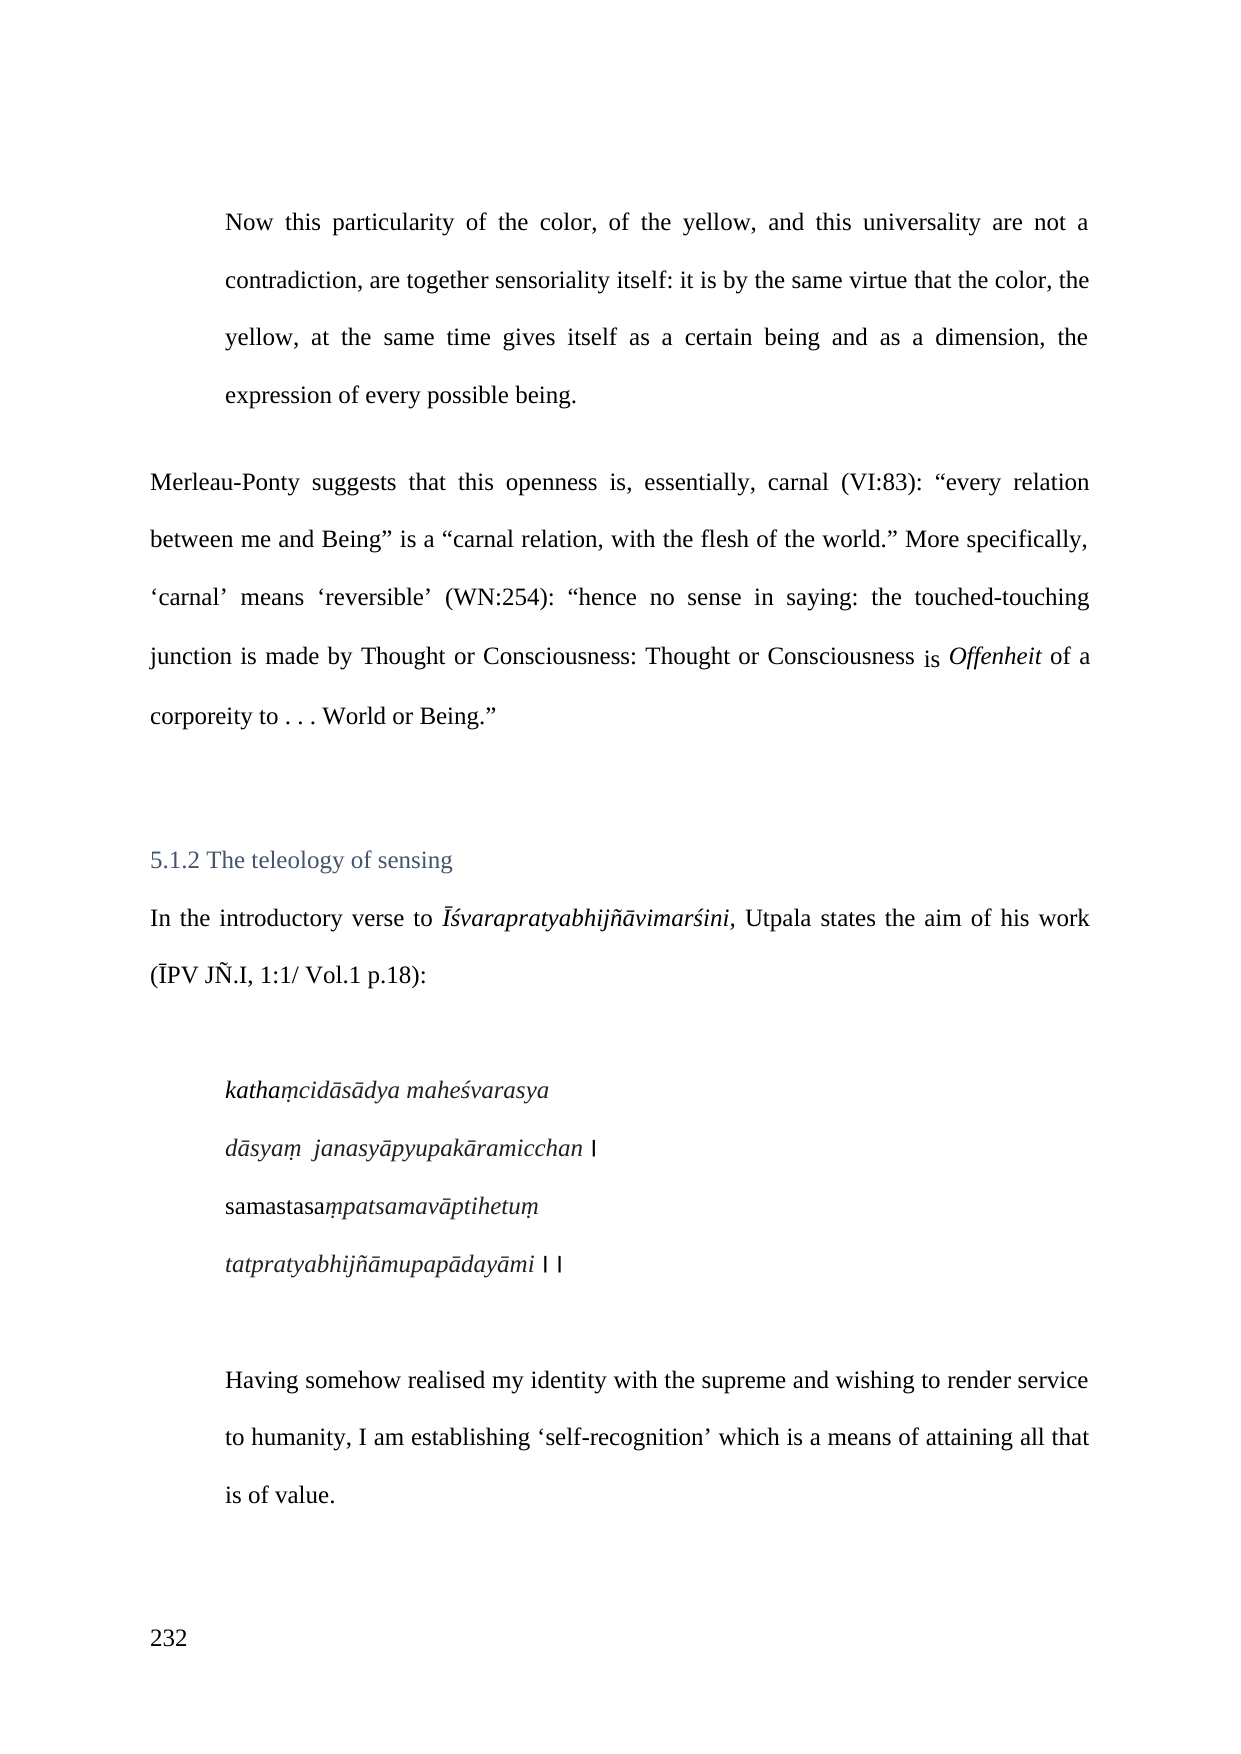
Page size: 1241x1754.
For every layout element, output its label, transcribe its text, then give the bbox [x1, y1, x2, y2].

text In the introductory verse to Īśvarapratyabhijñāvimarśini, Utpala states the aim of his work (ĪPV JÑ.I, 1:1/ Vol.1 p.18): [150, 903, 1090, 989]
text tatpratyabhijñāmupapādayāmi । । [225, 1249, 1090, 1278]
text dāsyaṃ janasyāpyupakāramicchan । [225, 1133, 1090, 1162]
text Now this particularity of the color, of the yellow, and this universality are not a contradiction, are together sensoriality itself: it is by the same virtue that the color, the yellow, at the same time gives itself as a certain being and as a dimension, the expression of every possible being. [225, 207, 1090, 409]
text samastasaṃpatsamavāptihetuṃ [225, 1191, 1090, 1220]
text Having somehow realised my identity with the supreme and wishing to render service to humanity, I am establishing ‘self-recognition’ which is a means of attaining all that is of value. [225, 1365, 1090, 1509]
text 5.1.2 The teleology of sensing [150, 845, 1090, 874]
text Merleau-Ponty suggests that this openness is, essentially, carnal (VI:83): “every relation between me and Being” is a “carnal relation, with the flesh of the world.” More specifically, ‘carnal’ means ‘reversible’ (WN:254): “hence no sense in saying: the touched-touching junction is made by Thought or Consciousness: Thought or Consciousness is Offenheit of a corporeity to . . . World or Being.” [150, 467, 1090, 730]
text kathaṃcidāsādya maheśvarasya [225, 1075, 1090, 1104]
